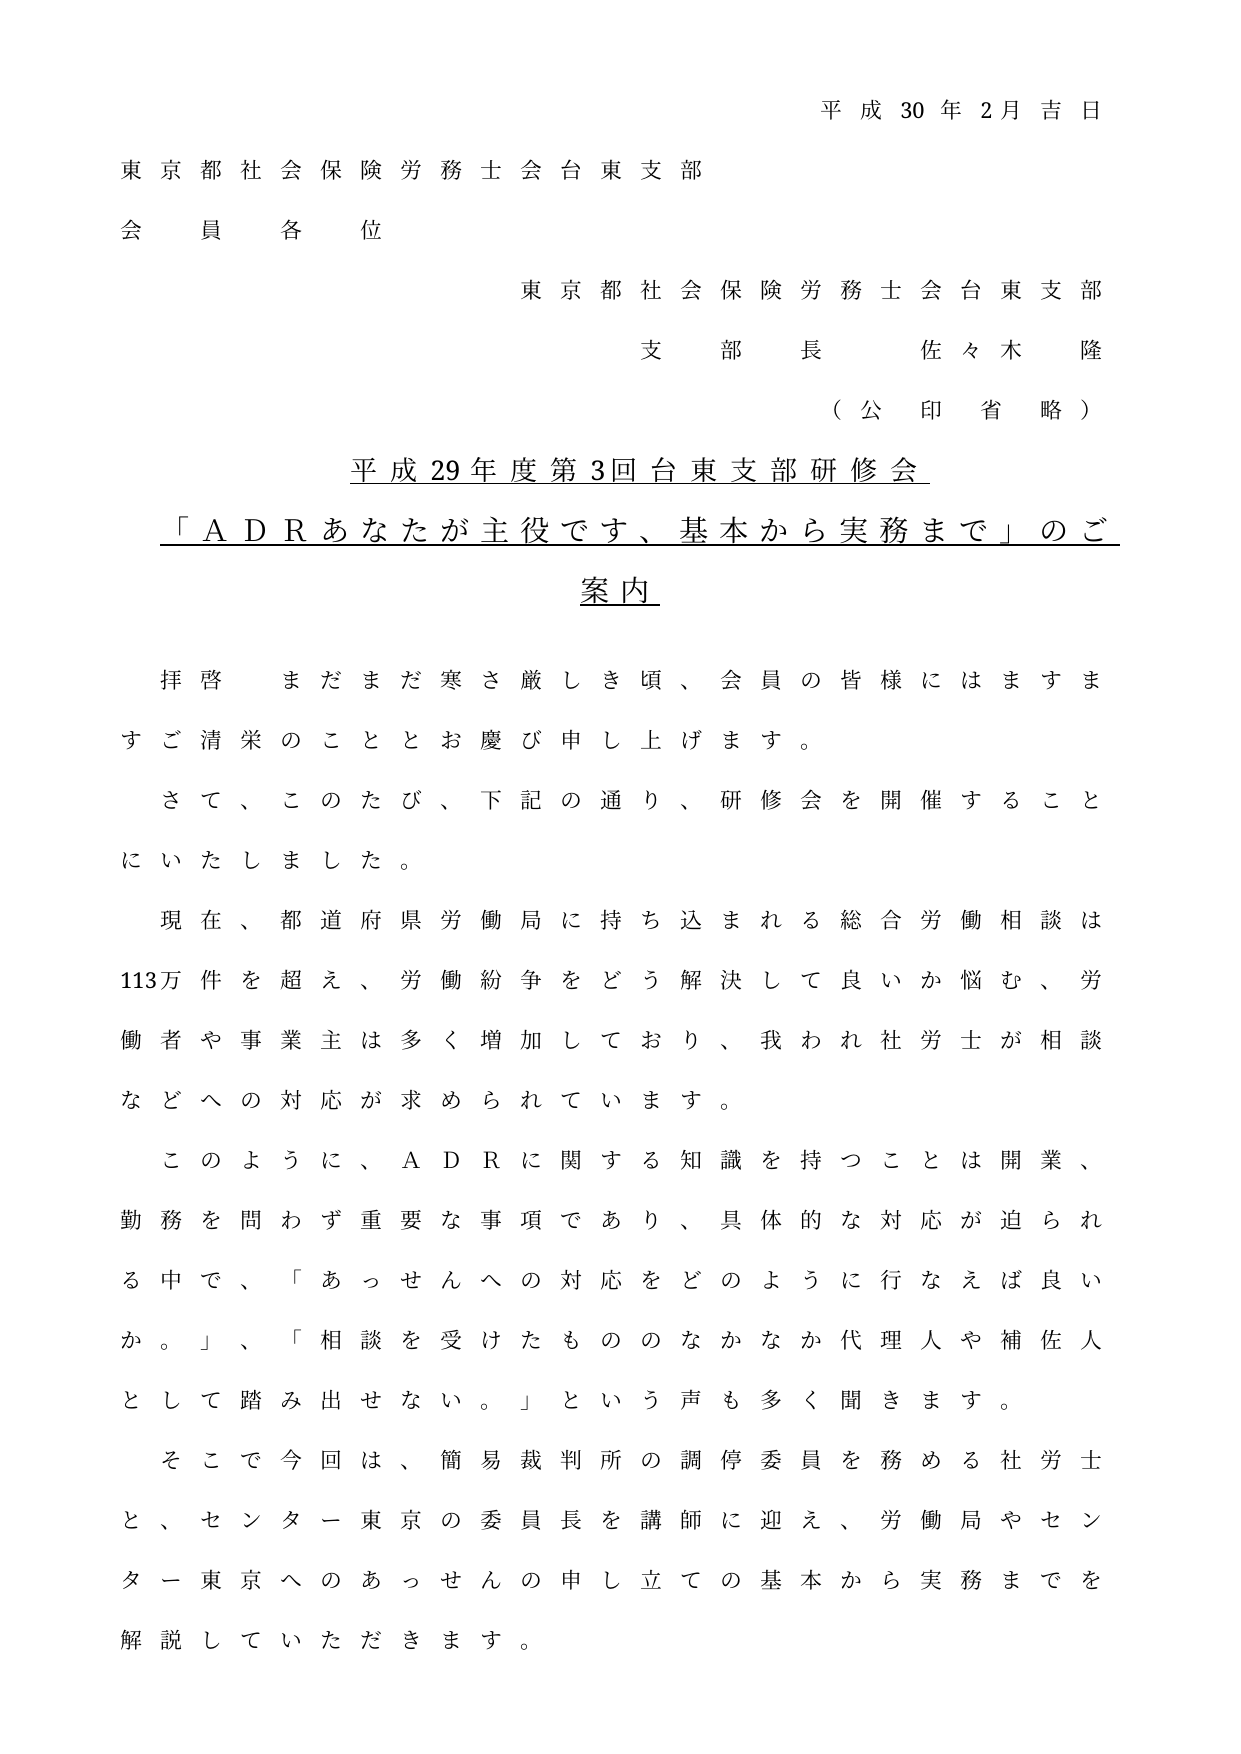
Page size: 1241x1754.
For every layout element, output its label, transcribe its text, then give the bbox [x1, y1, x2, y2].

text さて、このたび、下記の通り、研修会を開催することにいたしました。 [120, 769, 1120, 889]
text 支 部 長 佐々木 隆 [120, 319, 1120, 379]
text （公 印 省 略） [120, 379, 1120, 439]
text そこで今回は、簡易裁判所の調停委員を務める社労士と、センター東京の委員長を講師に迎え、労働局やセンター東京へのあっせんの申し立ての基本から実務までを解説していただきます。 [120, 1429, 1120, 1669]
text 「ＡＤＲあなたが主役です、基本から実務まで」のご案内 [120, 499, 1120, 619]
text 平成29年度第3回台東支部研修会 [120, 439, 1120, 499]
text 平成30年2月吉日 [120, 79, 1120, 139]
text このように、ＡＤＲに関する知識を持つことは開業、勤務を問わず重要な事項であり、具体的な対応が迫られる中で、「あっせんへの対応をどのように行なえば良いか。」、「相談を受けたもののなかなか代理人や補佐人として踏み出せない。」という声も多く聞きます。 [120, 1129, 1120, 1429]
text 会 員 各 位 [120, 199, 1120, 259]
text 現在、都道府県労働局に持ち込まれる総合労働相談は113万件を超え、労働紛争をどう解決して良いか悩む、労働者や事業主は多く増加しており、我われ社労士が相談などへの対応が求められています。 [120, 889, 1120, 1129]
text 東京都社会保険労務士会台東支部 [120, 139, 1120, 199]
text 東京都社会保険労務士会台東支部 [120, 259, 1120, 319]
text 拝啓 まだまだ寒さ厳しき頃、会員の皆様にはますますご清栄のこととお慶び申し上げます。 [120, 649, 1120, 769]
